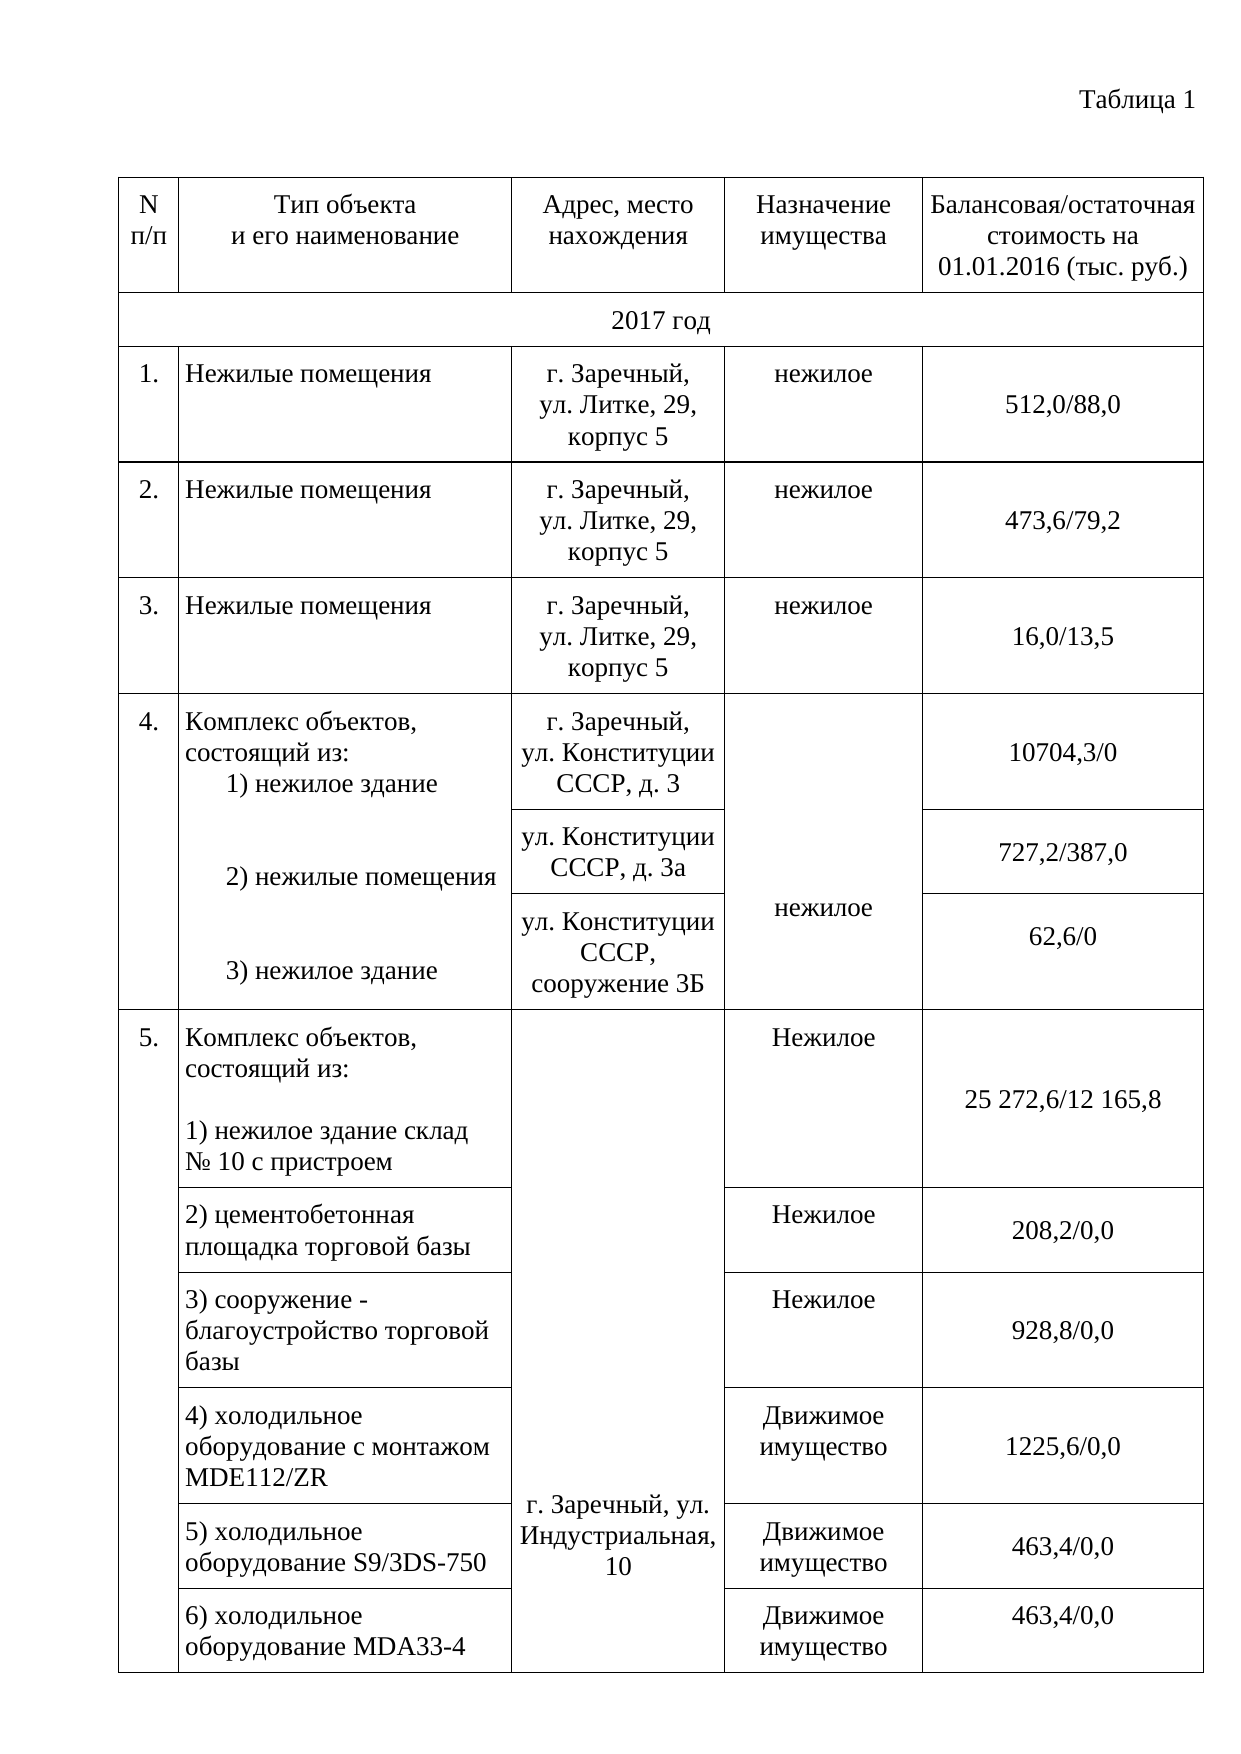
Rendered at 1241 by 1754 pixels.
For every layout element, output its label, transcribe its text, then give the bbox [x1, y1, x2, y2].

table_header Назначение имущества [725, 178, 922, 292]
table_cell 2. [119, 463, 178, 577]
table_cell 463,4/0,0 [923, 1504, 1203, 1588]
table_cell нежилое [725, 463, 922, 577]
table_cell 16,0/13,5 [923, 578, 1203, 693]
table_cell 25 272,6/12 165,8 [923, 1010, 1203, 1187]
table_cell 512,0/88,0 [923, 347, 1203, 461]
table_cell 208,2/0,0 [923, 1188, 1203, 1272]
table_cell 6) холодильное оборудование MDA33-4 [179, 1589, 511, 1672]
table_cell Движимое имущество [725, 1589, 922, 1672]
table_header N п/п [119, 178, 178, 292]
table_cell 463,4/0,0 [923, 1589, 1203, 1672]
table_cell 1. [119, 347, 178, 461]
table_cell 1225,6/0,0 [923, 1388, 1203, 1503]
table_cell Нежилое [725, 1010, 922, 1187]
table_cell 10704,3/0 [923, 694, 1203, 809]
table_cell Движимое имущество [725, 1504, 922, 1588]
table_cell ул. Конституции СССР, д. 3а [512, 810, 724, 893]
table_cell 2) цементобетонная площадка торговой базы [179, 1188, 511, 1272]
table_cell 727,2/387,0 [923, 810, 1203, 893]
table_cell Нежилые помещения [179, 347, 511, 461]
table_cell Нежилое [725, 1273, 922, 1387]
table_cell нежилое [725, 694, 922, 1009]
table_cell Комплекс объектов, состоящий из: 1) нежилое здание склад № 10 с пристроем [179, 1010, 511, 1187]
table_cell Нежилые помещения [179, 578, 511, 693]
table_cell 2017 год [119, 293, 1203, 346]
text Таблица 1 [118, 83, 1196, 114]
table_cell нежилое [725, 578, 922, 693]
table_header Балансовая/остаточная стоимость на 01.01.2016 (тыс. руб.) [923, 178, 1203, 292]
table_cell Движимое имущество [725, 1388, 922, 1503]
table_cell Нежилые помещения [179, 463, 511, 577]
table_cell Комплекс объектов, состоящий из: 1) нежилое здание 2) нежилые помещения 3) нежилое здание [179, 694, 511, 1009]
table_cell 3) сооружение - благоустройство торговой базы [179, 1273, 511, 1387]
table_cell нежилое [725, 347, 922, 461]
table_cell г. Заречный, ул. Литке, 29, корпус 5 [512, 347, 724, 461]
table_header Адрес, место нахождения [512, 178, 724, 292]
table_cell 3. [119, 578, 178, 693]
table_cell Нежилое [725, 1188, 922, 1272]
table_cell 5. [119, 1010, 178, 1672]
table_cell 4. [119, 694, 178, 1009]
table_cell г. Заречный, ул. Конституции СССР, д. 3 [512, 694, 724, 809]
table_cell 62,6/0 [923, 894, 1203, 1009]
table_cell 473,6/79,2 [923, 463, 1203, 577]
table_header Тип объекта и его наименование [179, 178, 511, 292]
table_cell г. Заречный, ул. Индустриальная, 10 [512, 1010, 724, 1672]
table_cell г. Заречный, ул. Литке, 29, корпус 5 [512, 463, 724, 577]
table_cell г. Заречный, ул. Литке, 29, корпус 5 [512, 578, 724, 693]
table_cell 4) холодильное оборудование с монтажом MDE112/ZR [179, 1388, 511, 1503]
table_cell 5) холодильное оборудование S9/3DS-750 [179, 1504, 511, 1588]
table_cell ул. Конституции СССР, сооружение 3Б [512, 894, 724, 1009]
table_cell 928,8/0,0 [923, 1273, 1203, 1387]
